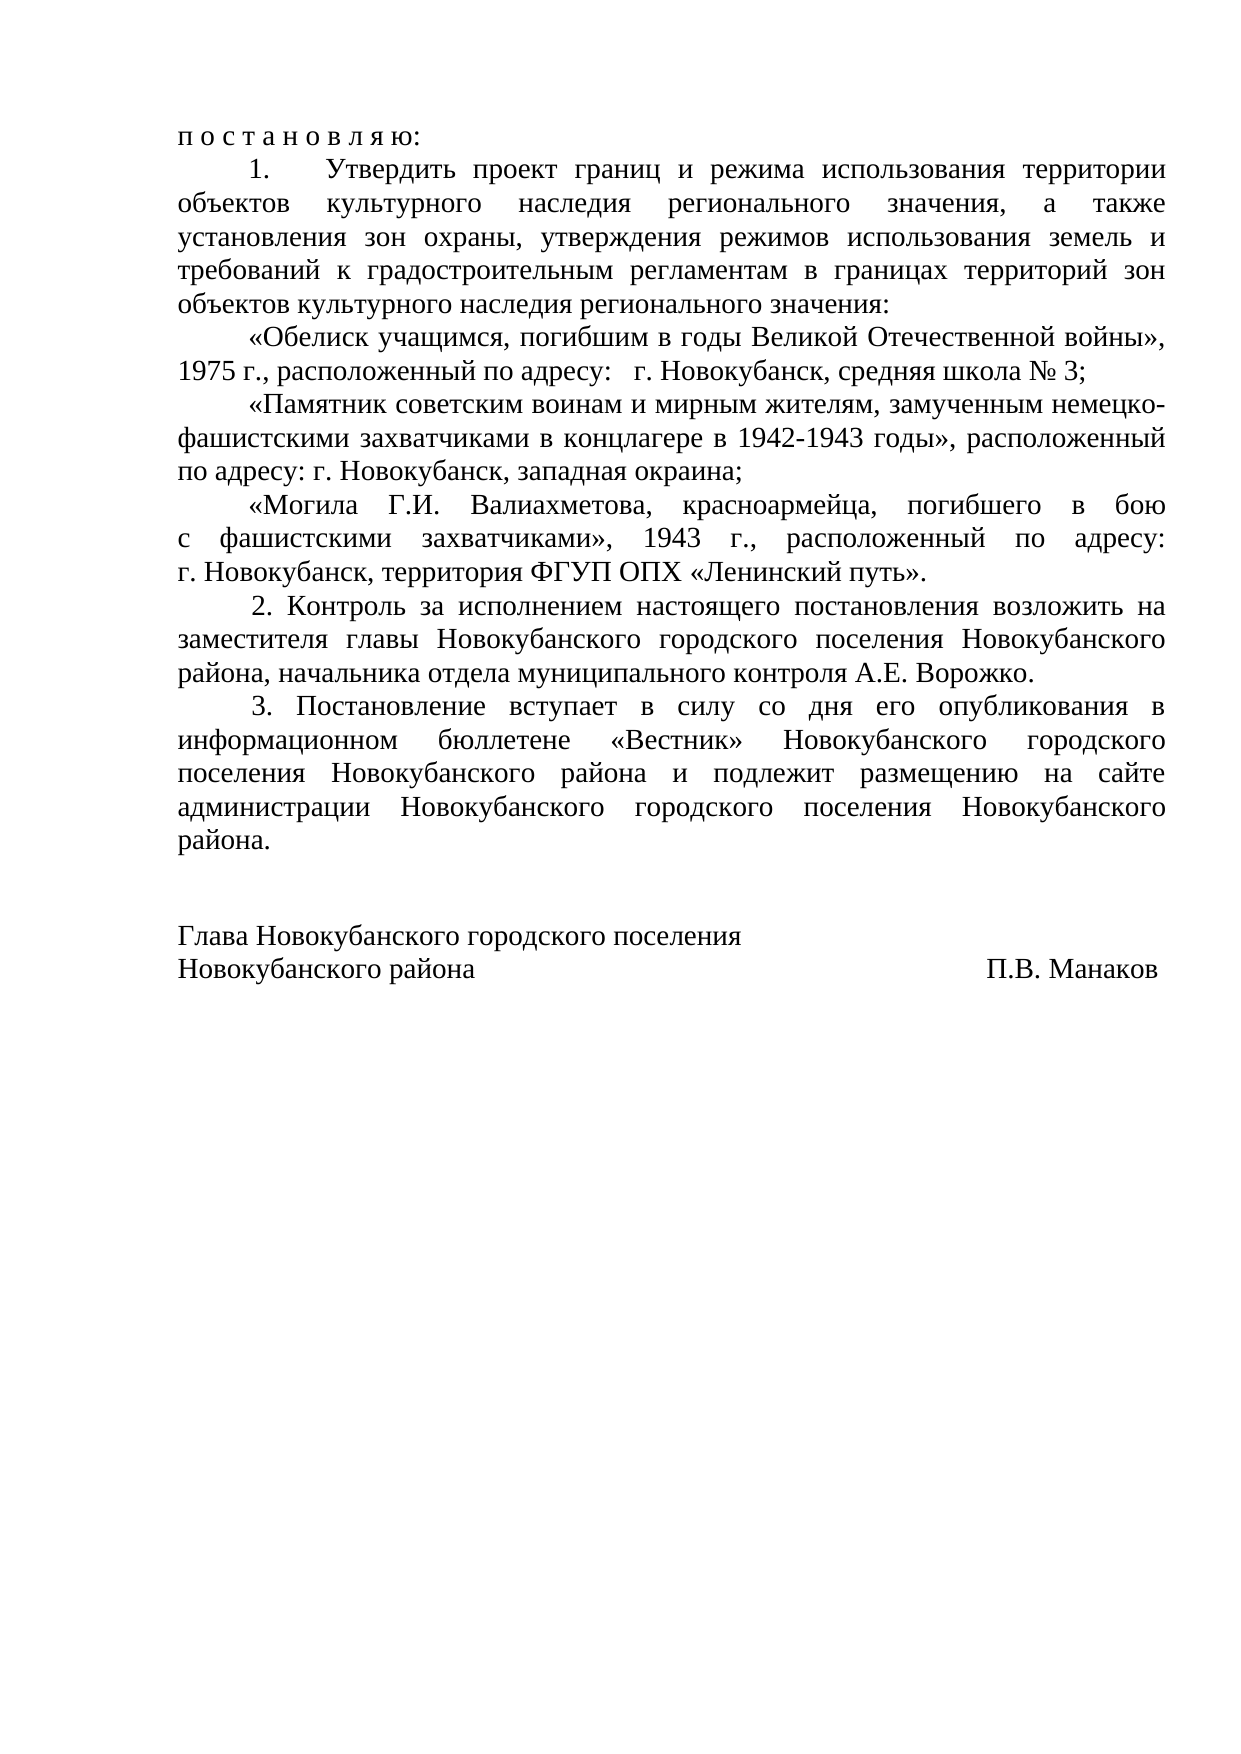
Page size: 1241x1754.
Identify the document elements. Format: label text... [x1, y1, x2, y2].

list Новокубанского района П.В. Манаков [177, 951, 1167, 985]
list Утвердить проект границ и режима использования территории объектов культурного наследия регионального значения, а также установления зон охраны, утверждения режимов использования земель и требований к градостроительным регламентам в границах территорий зон объектов культурного наследия регионального значения: [177, 152, 1167, 319]
list 2. Контроль за исполнением настоящего постановления возложить на заместителя главы Новокубанского городского поселения Новокубанского района, начальника отдела муниципального контроля А.Е. Ворожко. [177, 588, 1167, 688]
list Глава Новокубанского городского поселения [177, 918, 1167, 951]
text «Памятник советским воинам и мирным жителям, замученным немецко-фашистскими захватчиками в концлагере в 1942-1943 годы», расположенный по адресу: г. Новокубанск, западная окраина; [177, 386, 1167, 487]
text «Обелиск учащимся, погибшим в годы Великой Отечественной войны», 1975 г., расположенный по адресу: г. Новокубанск, средняя школа № 3; [177, 319, 1167, 386]
list 3. Постановление вступает в силу со дня его опубликования в информационном бюллетене «Вестник» Новокубанского городского поселения Новокубанского района и подлежит размещению на сайте администрации Новокубанского городского поселения Новокубанского района. [177, 688, 1167, 856]
list «Могила Г.И. Валиахметова, красноармейца, погибшего в бою с фашистскими захватчиками», 1943 г., расположенный по адресу: г. Новокубанск, территория ФГУП ОПХ «Ленинский путь». [177, 487, 1167, 588]
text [177, 118, 1167, 152]
